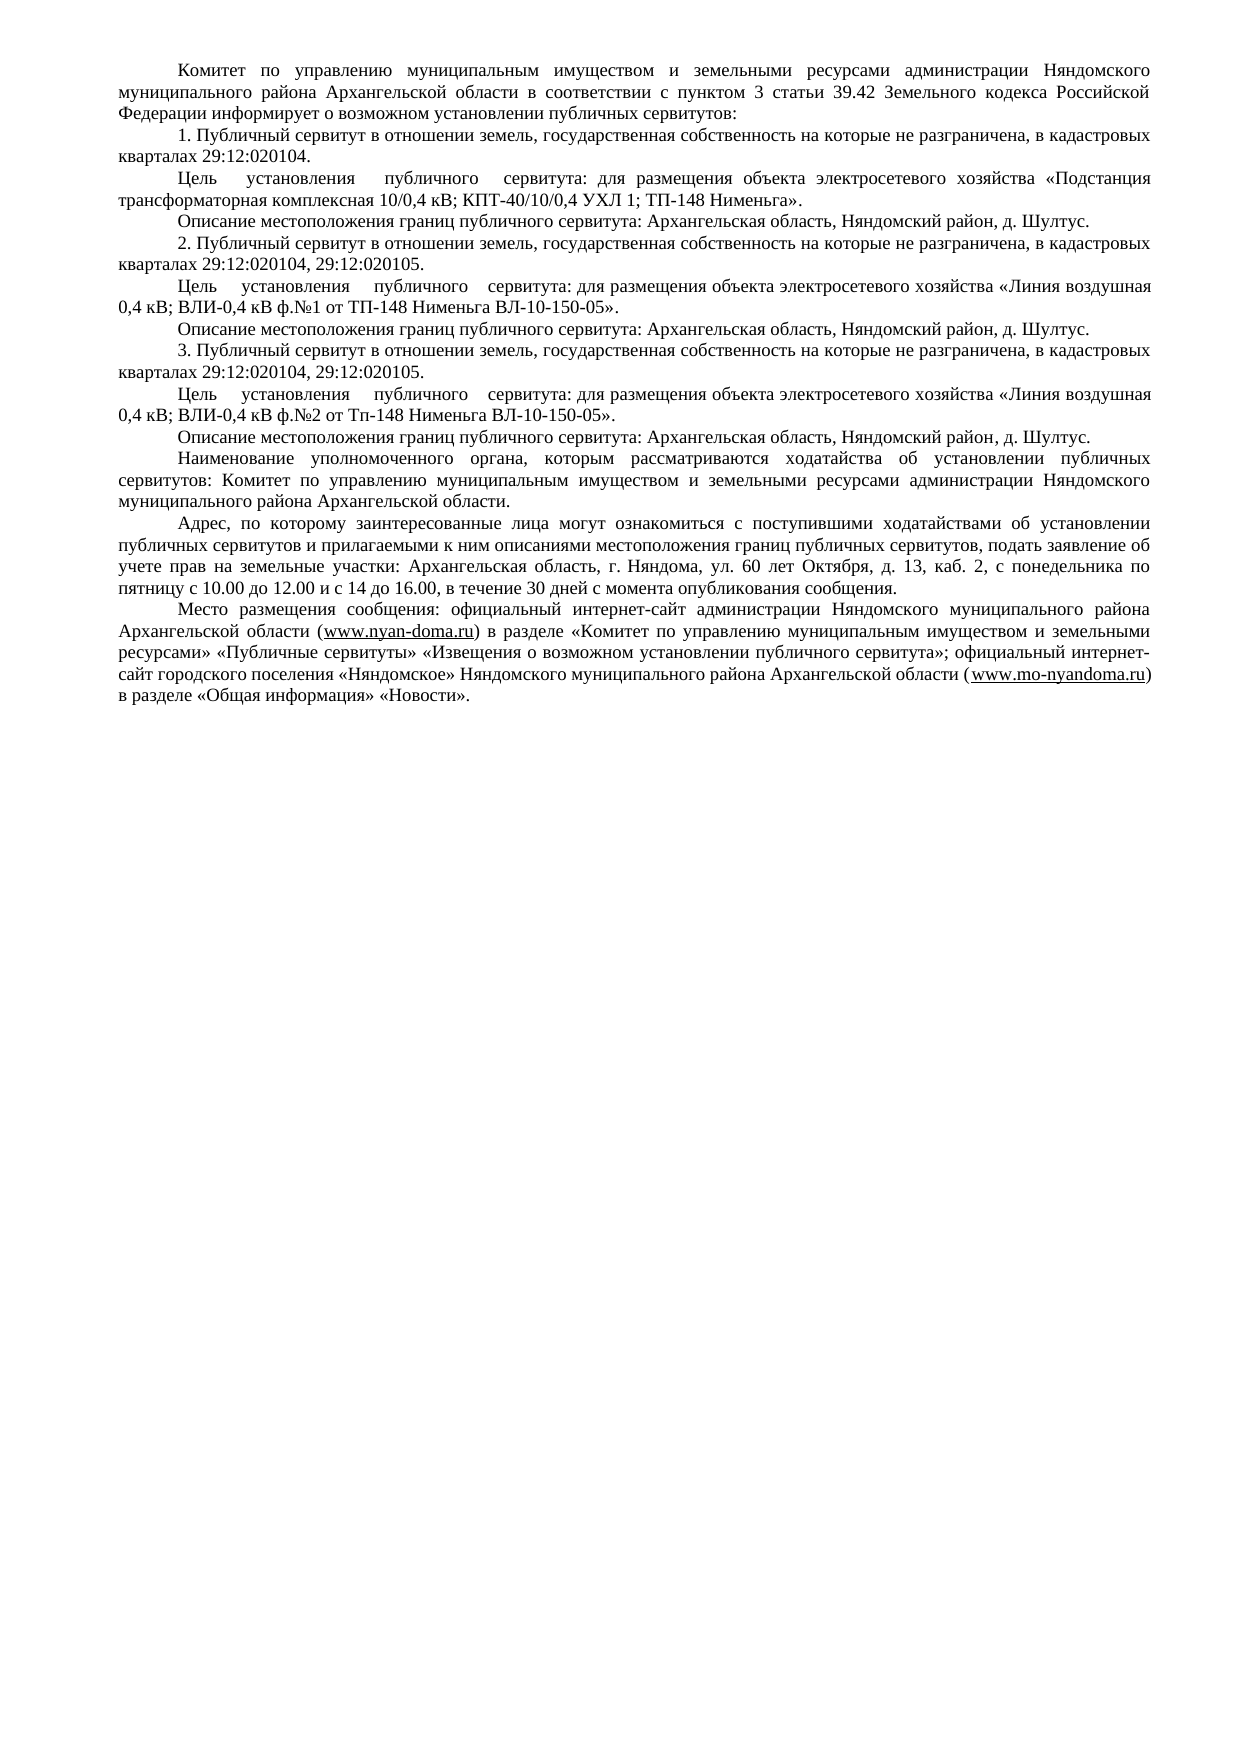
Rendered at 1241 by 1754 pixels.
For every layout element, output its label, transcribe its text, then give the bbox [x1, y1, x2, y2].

text Описание местоположения границ публичного сервитута: Архангельская область, Няндомский район, д. Шултус. [118, 210, 1152, 232]
text Цель установления публичного сервитута: для размещения объекта электросетевого хозяйства «Линия воздушная 0,4 кВ; ВЛИ-0,4 кВ ф.№1 от ТП-148 Нименьга ВЛ-10-150-05». [118, 275, 1152, 318]
text Наименование уполномоченного органа, которым рассматриваются ходатайства об установлении публичных сервитутов: Комитет по управлению муниципальным имуществом и земельными ресурсами администрации Няндомского муниципального района Архангельской области. [118, 447, 1152, 512]
text Место размещения сообщения: официальный интернет-сайт администрации Няндомского муниципального района Архангельской области (www.nyan-doma.ru) в разделе «Комитет по управлению муниципальным имуществом и земельными ресурсами» «Публичные сервитуты» «Извещения о возможном установлении публичного сервитута»; официальный интернет-сайт городского поселения «Няндомское» Няндомского муниципального района Архангельской области (www.mo-nyandoma.ru) в разделе «Общая информация» «Новости». [118, 598, 1152, 706]
text Цель установления публичного сервитута: для размещения объекта электросетевого хозяйства «Линия воздушная 0,4 кВ; ВЛИ-0,4 кВ ф.№2 от Тп-148 Нименьга ВЛ-10-150-05». [118, 382, 1152, 426]
list Публичный сервитут в отношении земель, государственная собственность на которые не разграничена, в кадастровых кварталах 29:12:020104, 29:12:020105. [118, 339, 1152, 382]
text Описание местоположения границ публичного сервитута: Архангельская область, Няндомский район, д. Шултус. [118, 318, 1152, 339]
text Адрес, по которому заинтересованные лица могут ознакомиться с поступившими ходатайствами об установлении публичных сервитутов и прилагаемыми к ним описаниями местоположения границ публичных сервитутов, подать заявление об учете прав на земельные участки: Архангельская область, г. Няндома, ул. 60 лет Октября, д. 13, каб. 2, с понедельника по пятницу с 10.00 до 12.00 и с 14 до 16.00, в течение 30 дней с момента опубликования сообщения. [118, 512, 1152, 598]
text Комитет по управлению муниципальным имуществом и земельными ресурсами администрации Няндомского муниципального района Архангельской области в соответствии с пунктом 3 статьи 39.42 Земельного кодекса Российской Федерации информирует о возможном установлении публичных сервитутов: [118, 59, 1152, 124]
text Описание местоположения границ публичного сервитута: Архангельская область, Няндомский район, д. Шултус. [118, 426, 1152, 447]
text Цель установления публичного сервитута: для размещения объекта электросетевого хозяйства «Подстанция трансформаторная комплексная 10/0,4 кВ; КПТ-40/10/0,4 УХЛ 1; ТП-148 Нименьга». [118, 167, 1152, 210]
list Публичный сервитут в отношении земель, государственная собственность на которые не разграничена, в кадастровых кварталах 29:12:020104. [118, 124, 1152, 167]
list Публичный сервитут в отношении земель, государственная собственность на которые не разграничена, в кадастровых кварталах 29:12:020104, 29:12:020105. [118, 232, 1152, 275]
